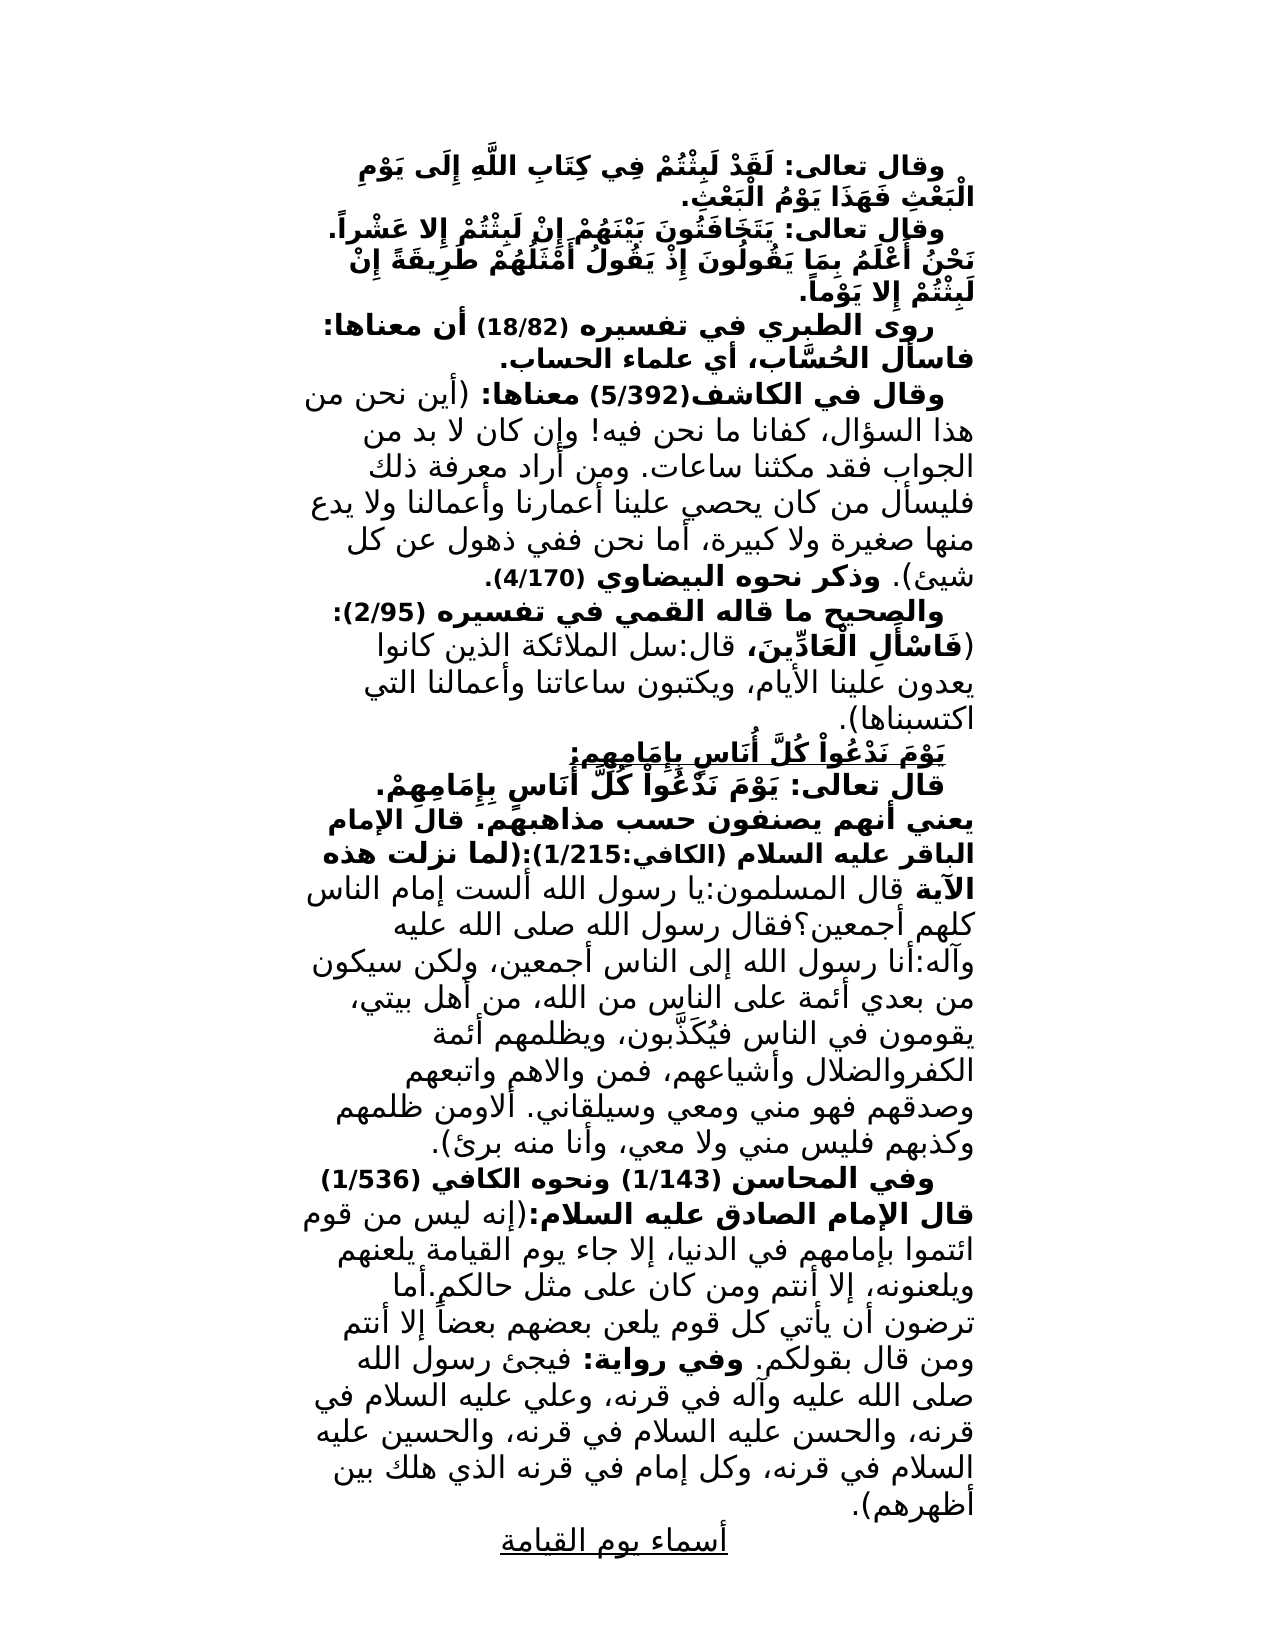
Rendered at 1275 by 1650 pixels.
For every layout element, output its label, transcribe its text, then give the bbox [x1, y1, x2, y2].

text يَوْمَ نَدْعُواْ كُلَّ أُنَاسٍ بِإِمَامِهِم: [300, 737, 975, 768]
text وقال في الكاشف(5/392) معناها: (أين نحن من هذا السؤال، كفانا ما نحن فيه! وإن كان لا بد من الجواب فقد مكثنا ساعات. ومن أراد معرفة ذلك فليسأل من كان يحصي علينا أعمارنا وأعمالنا ولا يدع منها صغيرة ولا كبيرة، أما نحن ففي ذهول عن كل شيئ). وذكر نحوه البيضاوي (4/170). [300, 376, 975, 594]
text قال تعالى: يَوْمَ نَدْعُواْ كُلَّ أُنَاسٍ بِإِمَامِهِمْ. يعني أنهم يصنفون حسب مذاهبهم. قال الإمام الباقر عليه السلام (الكافي:1/215):(لما نزلت هذه الآية قال المسلمون:يا رسول الله ألست إمام الناس كلهم أجمعين؟فقال رسول الله صلى الله عليه وآله:أنا رسول الله إلى الناس أجمعين، ولكن سيكون من بعدي أئمة على الناس من الله، من أهل بيتي، يقومون في الناس فيُكَذَّبون، ويظلمهم أئمة الكفروالضلال وأشياعهم، فمن والاهم واتبعهم وصدقهم فهو مني ومعي وسيلقاني. ألاومن ظلمهم وكذبهم فليس مني ولا معي، وأنا منه برئ). [300, 768, 975, 1161]
text $أسماء يوم القيامة [300, 1522, 975, 1559]
text والصحيح ما قاله القمي في تفسيره (2/95):(فَاسْأَلِ الْعَادِّينَ، قال:سل الملائكة الذين كانوا يعدون علينا الأيام، ويكتبون ساعاتنا وأعمالنا التي اكتسبناها). [300, 594, 975, 737]
text وفي المحاسن (1/143) ونحوه الكافي (1/536) قال الإمام الصادق عليه السلام:(إنه ليس من قوم ائتموا بإمامهم في الدنيا، إلا جاء يوم القيامة يلعنهم ويلعنونه، إلا أنتم ومن كان على مثل حالكم.أما ترضون أن يأتي كل قوم يلعن بعضهم بعضاً إلا أنتم ومن قال بقولكم. وفي رواية: فيجئ رسول الله صلى الله عليه وآله في قرنه، وعلي عليه السلام في قرنه، والحسن عليه السلام في قرنه، والحسين عليه السلام في قرنه، وكل إمام في قرنه الذي هلك بين أظهرهم). [300, 1161, 975, 1522]
text روى الطبري في تفسيره (18/82) أن معناها: فاسأل الحُسَّاب، أي علماء الحساب. [300, 308, 975, 376]
text وقال تعالى: لَقَدْ لَبِثْتُمْ فِي كِتَابِ اللَّهِ إِلَى يَوْمِ الْبَعْثِ فَهَذَا يَوْمُ الْبَعْثِ. [300, 150, 975, 213]
text وقال تعالى: يَتَخَافَتُونَ بَيْنَهُمْ إِنْ لَبِثْتُمْ إِلا عَشْراً. نَحْنُ أَعْلَمُ بِمَا يَقُولُونَ إِذْ يَقُولُ أَمْثَلُهُمْ طَرِيقَةً إِنْ لَبِثْتُمْ إِلا يَوْماً. [300, 213, 975, 308]
